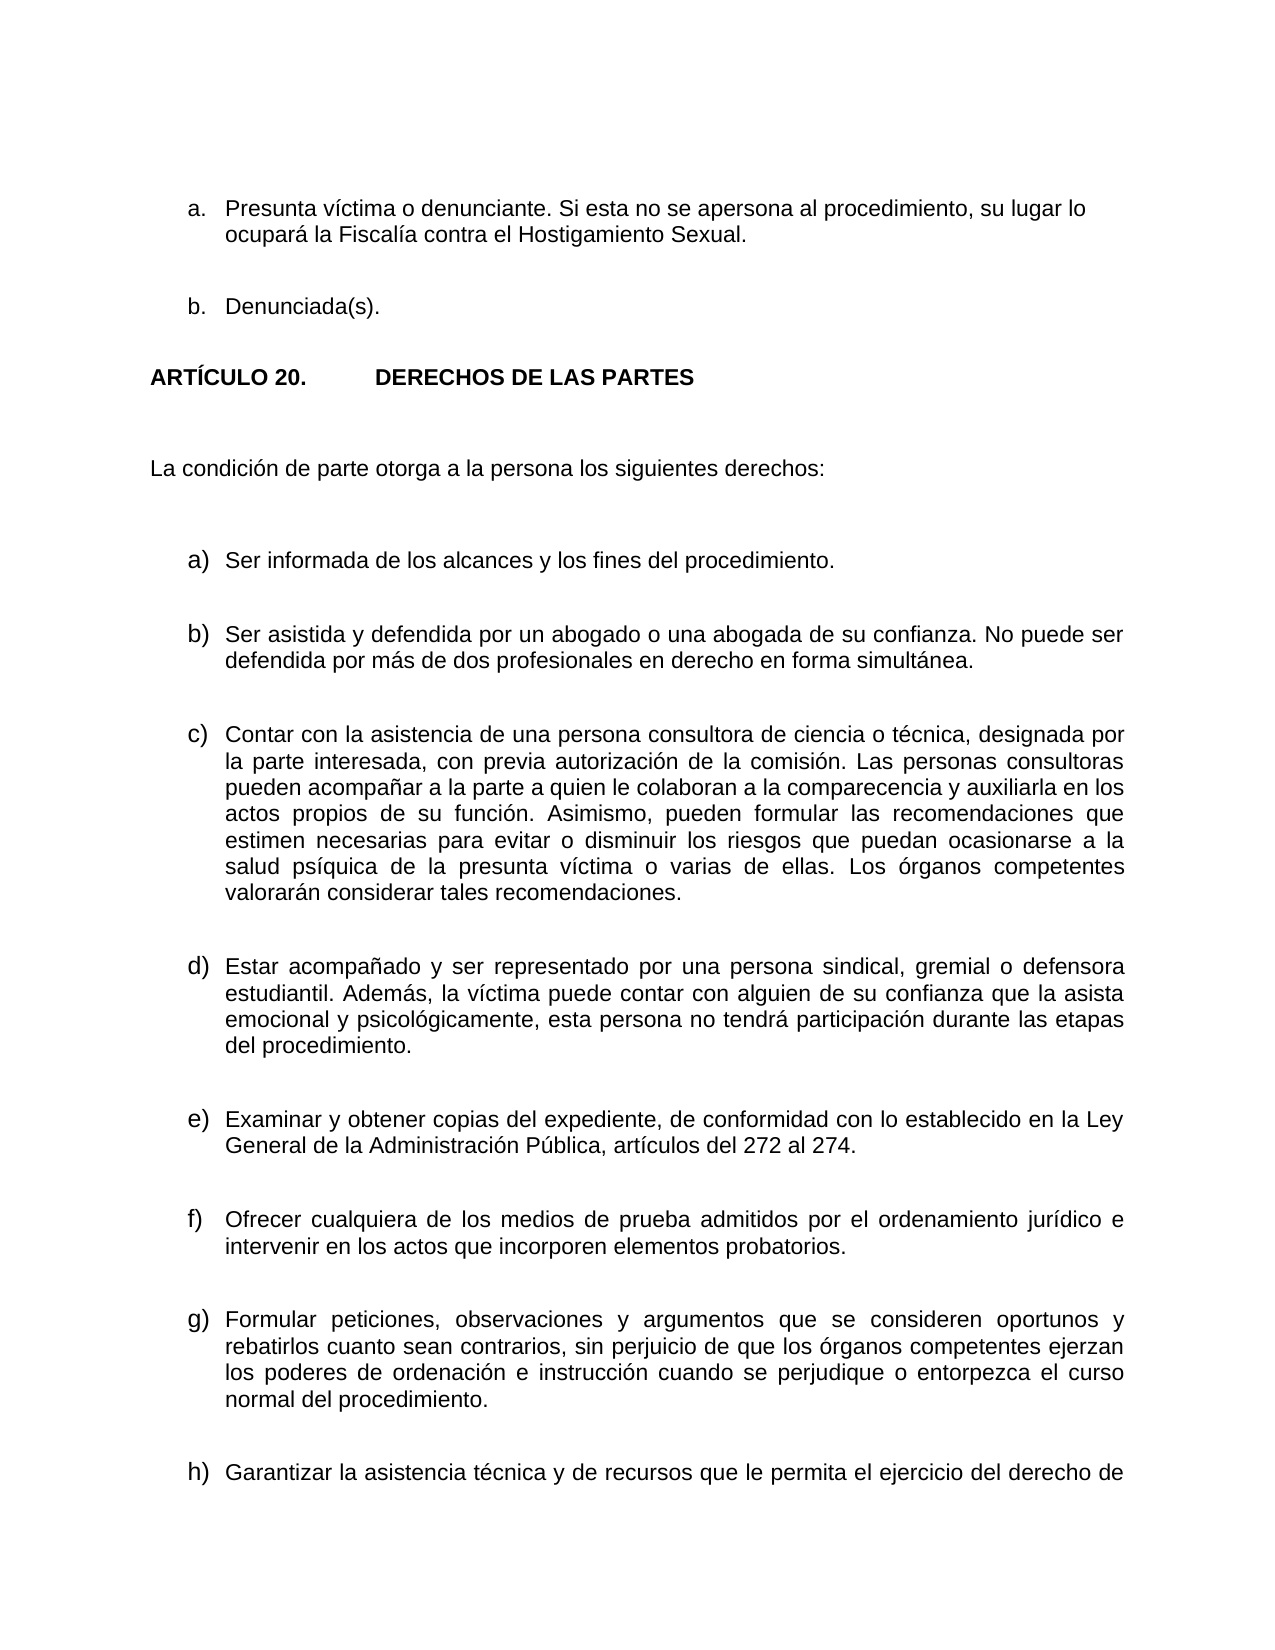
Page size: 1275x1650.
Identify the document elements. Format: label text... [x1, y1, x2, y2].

text La condición de parte otorga a la persona los siguientes derechos: [150, 454, 1125, 481]
text ARTÍCULO 20. DERECHOS DE LAS PARTES [150, 364, 1125, 391]
list Ofrecer cualquiera de los medios de prueba admitidos por el ordenamiento jurídico e intervenir en los actos que incorporen elementos probatorios. [187, 1204, 1125, 1259]
list Ser informada de los alcances y los fines del procedimiento. [187, 545, 1125, 573]
list Contar con la asistencia de una persona consultora de ciencia o técnica, designada por la parte interesada, con previa autorización de la comisión. Las personas consultoras pueden acompañar a la parte a quien le colaboran a la comparecencia y auxiliarla en los actos propios de su función. Asimismo, pueden formular las recomendaciones que estimen necesarias para evitar o disminuir los riesgos que puedan ocasionarse a la salud psíquica de la presunta víctima o varias de ellas. Los órganos competentes valorarán considerar tales recomendaciones. [187, 719, 1125, 906]
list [187, 1457, 1125, 1486]
list Formular peticiones, observaciones y argumentos que se consideren oportunos y rebatirlos cuanto sean contrarios, sin perjuicio de que los órganos competentes ejerzan los poderes de ordenación e instrucción cuando se perjudique o entorpezca el curso normal del procedimiento. [187, 1304, 1125, 1412]
list Denunciada(s). [187, 293, 1125, 319]
list Estar acompañado y ser representado por una persona sindical, gremial o defensora estudiantil. Además, la víctima puede contar con alguien de su confianza que la asista emocional y psicológicamente, esta persona no tendrá participación durante las etapas del procedimiento. [187, 951, 1125, 1059]
list Examinar y obtener copias del expediente, de conformidad con lo establecido en la Ley General de la Administración Pública, artículos del 272 al 274. [187, 1104, 1125, 1159]
list Ser asistida y defendida por un abogado o una abogada de su confianza. No puede ser defendida por más de dos profesionales en derecho en forma simultánea. [187, 619, 1125, 674]
list Presunta víctima o denunciante. Si esta no se apersona al procedimiento, su lugar lo ocupará la Fiscalía contra el Hostigamiento Sexual. [187, 195, 1125, 248]
